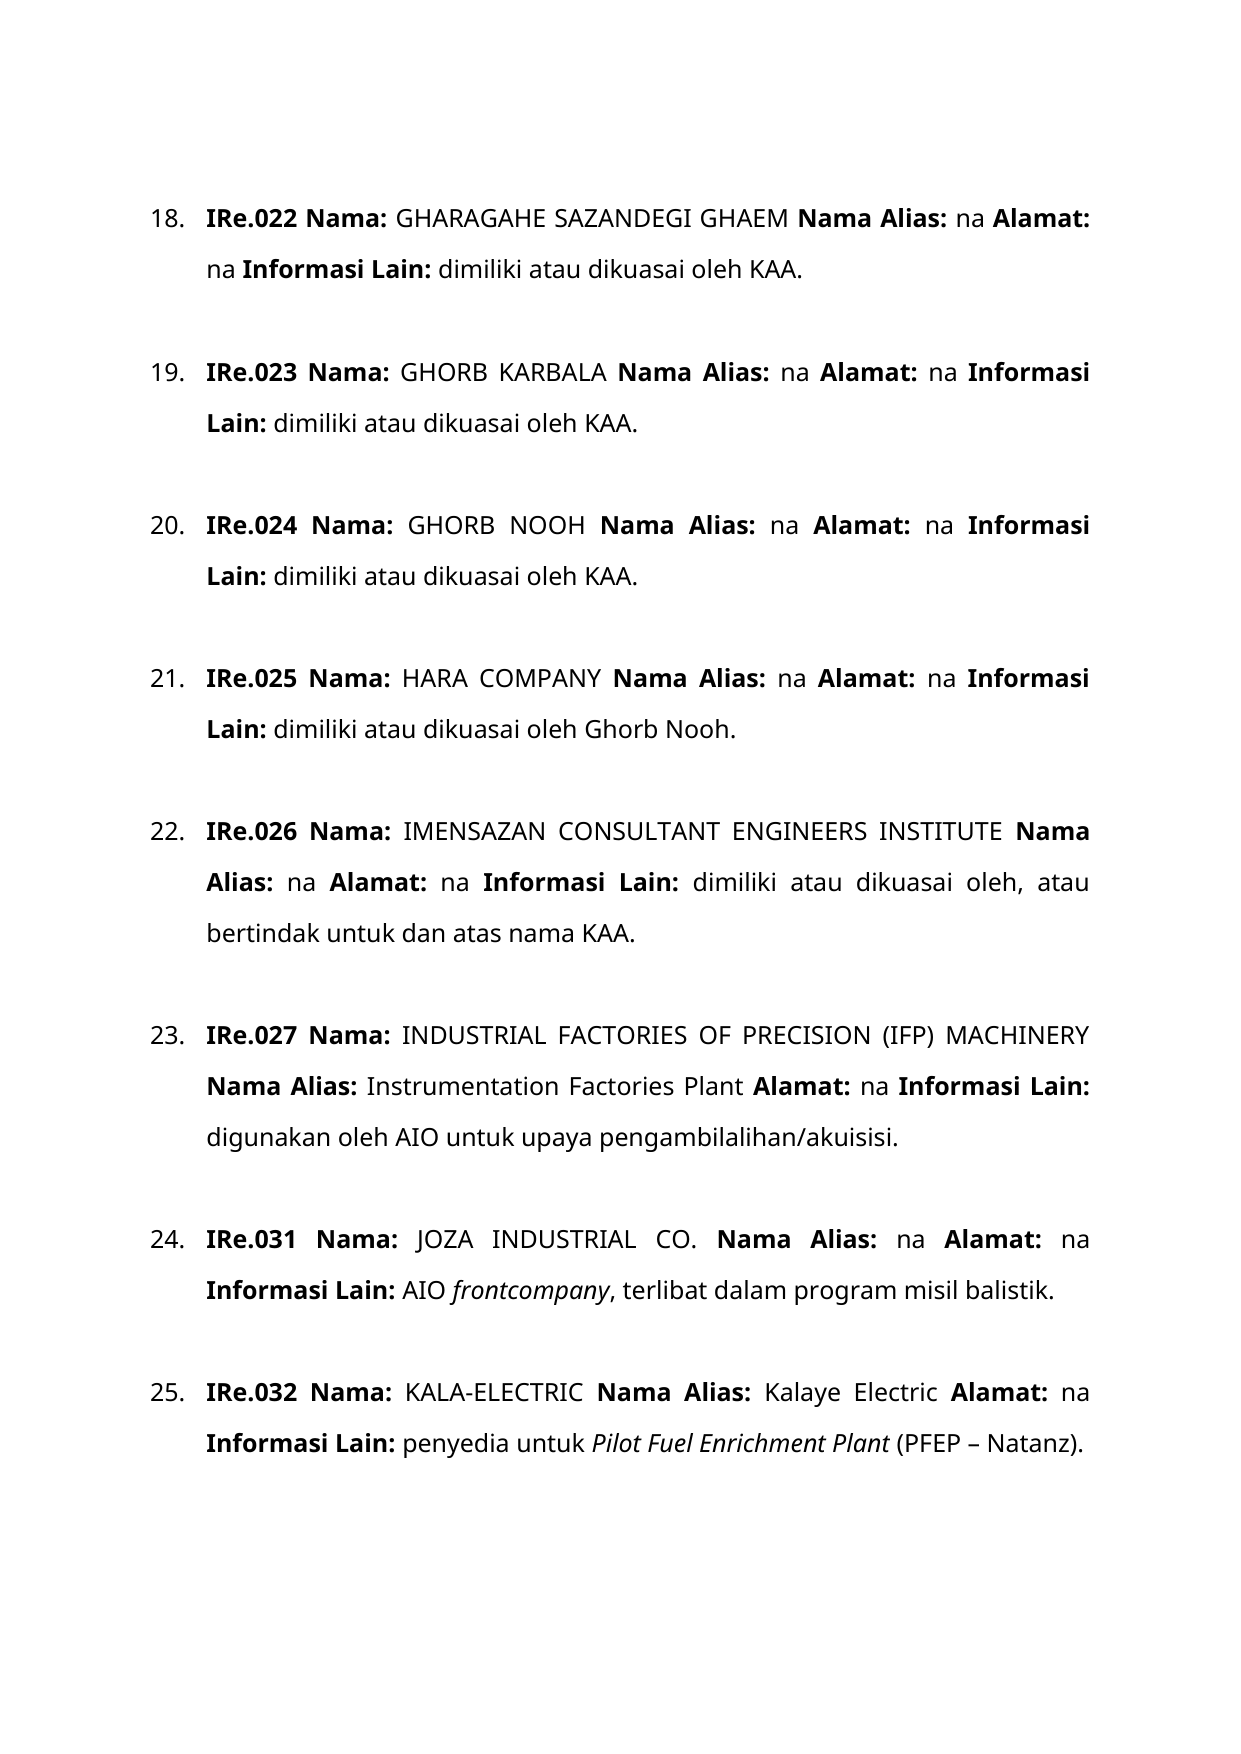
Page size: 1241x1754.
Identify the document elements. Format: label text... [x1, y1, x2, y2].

list IRe.026 Nama: IMENSAZAN CONSULTANT ENGINEERS INSTITUTE Nama Alias: na Alamat: na Informasi Lain: dimiliki atau dikuasai oleh, atau bertindak untuk dan atas nama KAA. [150, 813, 1090, 950]
list IRe.023 Nama: GHORB KARBALA Nama Alias: na Alamat: na Informasi Lain: dimiliki atau dikuasai oleh KAA. [150, 354, 1090, 439]
list IRe.024 Nama: GHORB NOOH Nama Alias: na Alamat: na Informasi Lain: dimiliki atau dikuasai oleh KAA. [150, 507, 1090, 592]
list IRe.031 Nama: JOZA INDUSTRIAL CO. Nama Alias: na Alamat: na Informasi Lain: AIO frontcompany, terlibat dalam program misil balistik. [150, 1222, 1090, 1307]
list IRe.025 Nama: HARA COMPANY Nama Alias: na Alamat: na Informasi Lain: dimiliki atau dikuasai oleh Ghorb Nooh. [150, 660, 1090, 746]
list IRe.027 Nama: INDUSTRIAL FACTORIES OF PRECISION (IFP) MACHINERY Nama Alias: Instrumentation Factories Plant Alamat: na Informasi Lain: digunakan oleh AIO untuk upaya pengambilalihan/akuisisi. [150, 1018, 1090, 1154]
list IRe.022 Nama: GHARAGAHE SAZANDEGI GHAEM Nama Alias: na Alamat: na Informasi Lain: dimiliki atau dikuasai oleh KAA. [150, 201, 1090, 286]
list IRe.032 Nama: KALA-ELECTRIC Nama Alias: Kalaye Electric Alamat: na Informasi Lain: penyedia untuk Pilot Fuel Enrichment Plant (PFEP – Natanz). [150, 1375, 1090, 1460]
